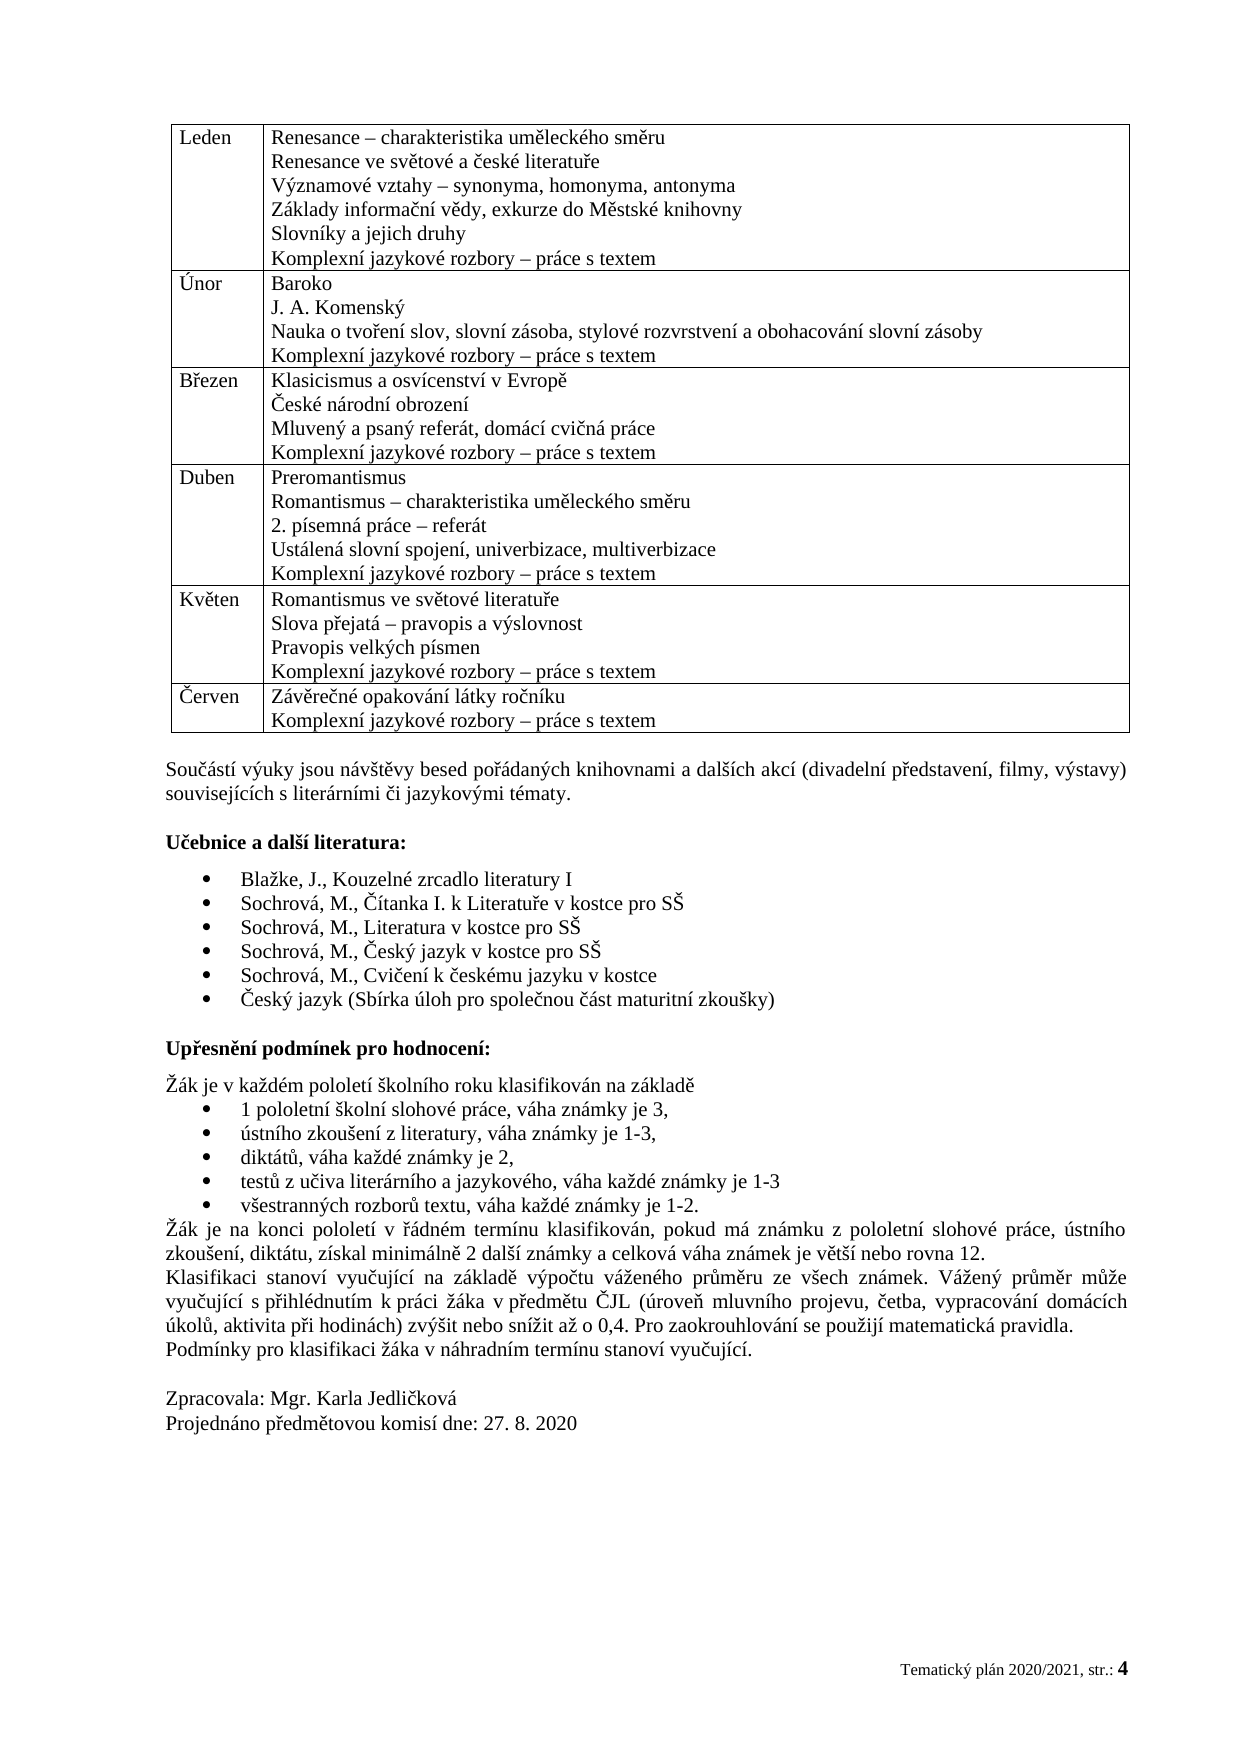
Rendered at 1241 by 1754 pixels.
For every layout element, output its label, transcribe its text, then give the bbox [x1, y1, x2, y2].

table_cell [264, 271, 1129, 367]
text Sochrová, M., Cvičení k českému jazyku v kostce [203, 963, 1128, 987]
text Upřesnění podmínek pro hodnocení: [165, 1036, 1128, 1060]
text Sochrová, M., Literatura v kostce pro SŠ [203, 915, 1128, 939]
text Klasifikaci stanoví vyučující na základě výpočtu váženého průměru ze všech známek. Vážený průměr může vyučující s přihlédnutím k práci žáka v předmětu ČJL (úroveň mluvního projevu, četba, vypracování domácích úkolů, aktivita při hodinách) zvýšit nebo snížit až o 0,4. Pro zaokrouhlování se použijí matematická pravidla. [165, 1265, 1128, 1337]
text Český jazyk (Sbírka úloh pro společnou část maturitní zkoušky) [203, 987, 1128, 1011]
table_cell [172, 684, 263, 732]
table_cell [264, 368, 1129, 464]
text 1 pololetní školní slohové práce, váha známky je 3, [203, 1097, 1128, 1121]
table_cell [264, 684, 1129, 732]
text Sochrová, M., Čítanka I. k Literatuře v kostce pro SŠ [203, 891, 1128, 915]
text Sochrová, M., Český jazyk v kostce pro SŠ [203, 939, 1128, 963]
text Učebnice a další literatura: [165, 830, 1128, 854]
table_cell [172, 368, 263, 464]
text Projednáno předmětovou komisí dne: 27. 8. 2020 [165, 1410, 1128, 1434]
text testů z učiva literárního a jazykového, váha každé známky je 1-3 [203, 1169, 1128, 1193]
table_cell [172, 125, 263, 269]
text Blažke, J., Kouzelné zrcadlo literatury I [203, 867, 1128, 891]
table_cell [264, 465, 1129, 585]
text Zpracovala: Mgr. Karla Jedličková [165, 1386, 1128, 1410]
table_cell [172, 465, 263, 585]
text Podmínky pro klasifikaci žáka v náhradním termínu stanoví vyučující. [165, 1337, 1128, 1361]
text Žák je v každém pololetí školního roku klasifikován na základě [165, 1073, 1128, 1097]
text ústního zkoušení z literatury, váha známky je 1-3, [203, 1121, 1128, 1145]
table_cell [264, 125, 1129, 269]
text diktátů, váha každé známky je 2, [203, 1145, 1128, 1169]
text všestranných rozborů textu, váha každé známky je 1-2. [203, 1193, 1128, 1217]
text Žák je na konci pololetí v řádném termínu klasifikován, pokud má známku z pololetní slohové práce, ústního zkoušení, diktátu, získal minimálně 2 další známky a celková váha známek je větší nebo rovna 12. [165, 1217, 1128, 1265]
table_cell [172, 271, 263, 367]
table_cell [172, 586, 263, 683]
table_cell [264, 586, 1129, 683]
text Součástí výuky jsou návštěvy besed pořádaných knihovnami a dalších akcí (divadelní představení, filmy, výstavy) souvisejících s literárními či jazykovými tématy. [165, 757, 1128, 805]
